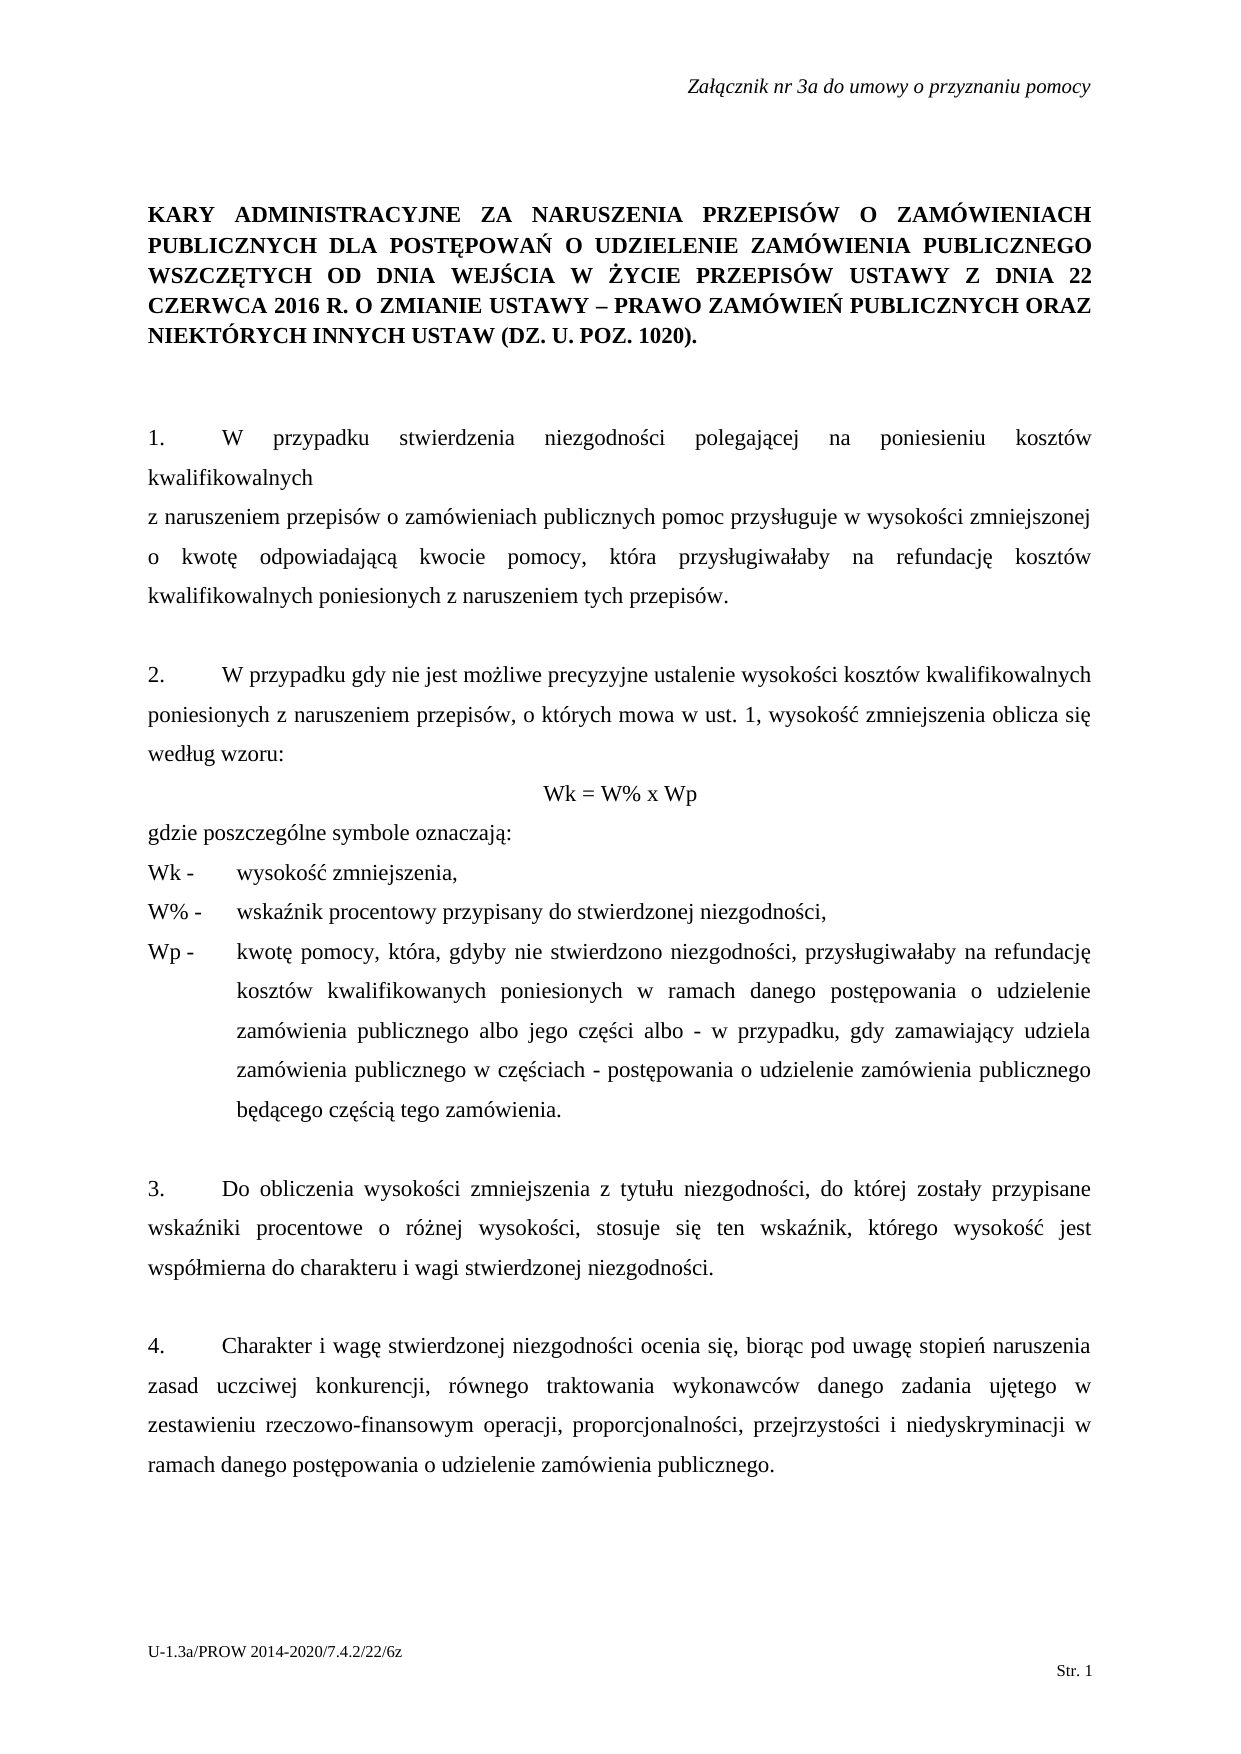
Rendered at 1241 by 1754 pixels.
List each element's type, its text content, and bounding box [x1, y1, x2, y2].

list Charakter i wagę stwierdzonej niezgodności ocenia się, biorąc pod uwagę stopień naruszenia zasad uczciwej konkurencji, równego traktowania wykonawców danego zadania ujętego w zestawieniu rzeczowo-finansowym operacji, proporcjonalności, przejrzystości i niedyskryminacji w ramach danego postępowania o udzielenie zamówienia publicznego. [148, 1332, 1092, 1477]
list Do obliczenia wysokości zmniejszenia z tytułu niezgodności, do której zostały przypisane wskaźniki procentowe o różnej wysokości, stosuje się ten wskaźnik, którego wysokość jest współmierna do charakteru i wagi stwierdzonej niezgodności. [148, 1174, 1092, 1280]
text Wk - wysokość zmniejszenia, [148, 859, 1092, 885]
text Wk = W% x Wp [148, 780, 1092, 806]
text KARY ADMINISTRACYJNE ZA NARUSZENIA PRZEPISÓW O ZAMÓWIENIACH PUBLICZNYCH DLA POSTĘPOWAŃ o udzielenie zamówienia publicznego wszczętYCH OD dnia wejścia w życie przepisów ustawy z dnia 22 czerwca 2016 r. o zmianie ustawy – Prawo zamówień publicznych oraz niektórych innych ustaw (Dz. U. poz. 1020). [148, 202, 1092, 349]
text Wp - kwotę pomocy, która, gdyby nie stwierdzono niezgodności, przysługiwałaby na refundację kosztów kwalifikowanych poniesionych w ramach danego postępowania o udzielenie zamówienia publicznego albo jego części albo - w przypadku, gdy zamawiający udziela zamówienia publicznego w częściach - postępowania o udzielenie zamówienia publicznego będącego częścią tego zamówienia. [148, 938, 1092, 1122]
text W% - wskaźnik procentowy przypisany do stwierdzonej niezgodności, [148, 898, 1092, 924]
list W przypadku gdy nie jest możliwe precyzyjne ustalenie wysokości kosztów kwalifikowalnych poniesionych z naruszeniem przepisów, o których mowa w ust. 1, wysokość zmniejszenia oblicza się według wzoru: [148, 661, 1092, 767]
list W przypadku stwierdzenia niezgodności polegającej na poniesieniu kosztów kwalifikowalnych z naruszeniem przepisów o zamówieniach publicznych pomoc przysługuje w wysokości zmniejszonej o kwotę odpowiadającą kwocie pomocy, która przysługiwałaby na refundację kosztów kwalifikowalnych poniesionych z naruszeniem tych przepisów. [148, 424, 1092, 609]
text gdzie poszczególne symbole oznaczają: [148, 819, 1092, 846]
